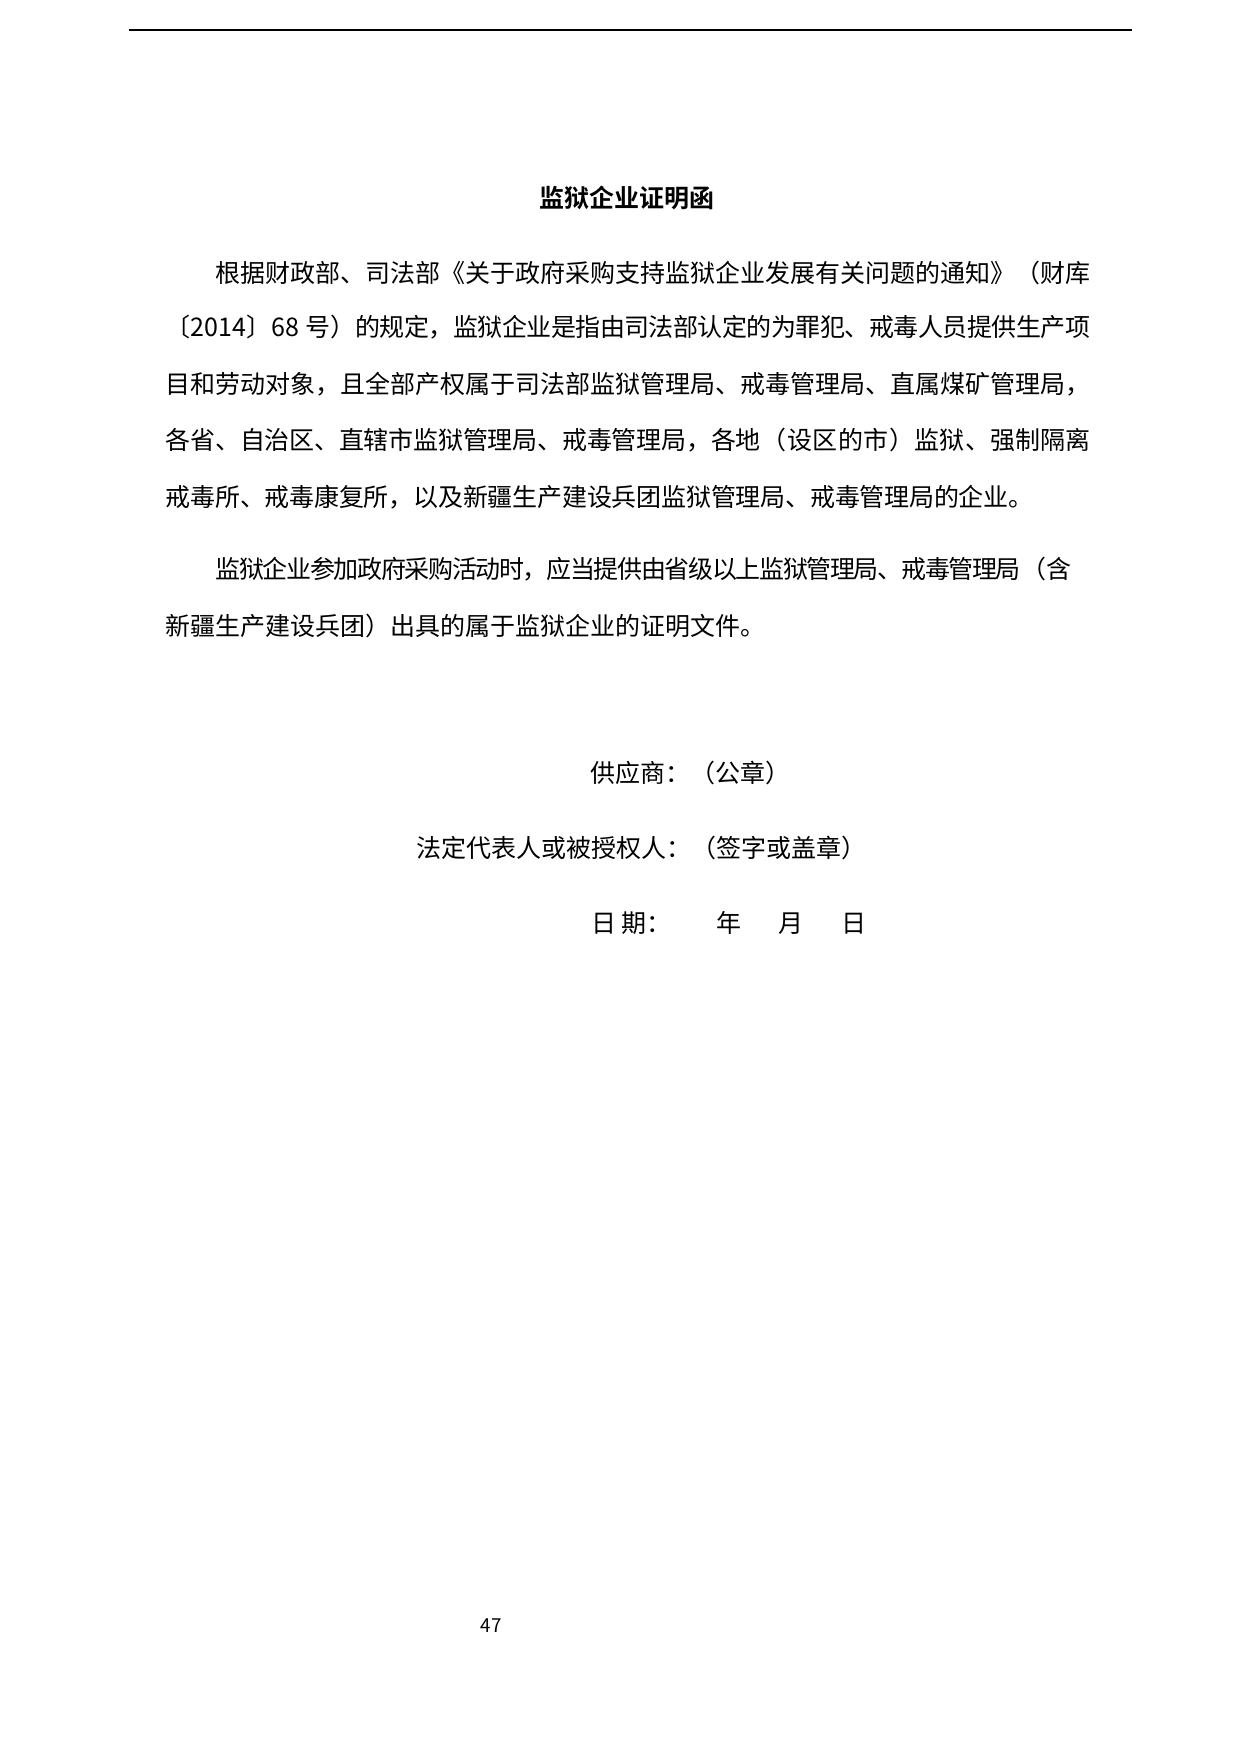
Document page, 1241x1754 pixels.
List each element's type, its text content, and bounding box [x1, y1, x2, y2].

text 法定代表人或被授权人：（签字或盖章） [129, 829, 866, 865]
text 〔2014〕68 号）的规定，监狱企业是指由司法部认定的为罪犯、戒毒人员提供生产项目和劳动对象，且全部产权属于司法部监狱管理局、戒毒管理局、直属煤矿管理局， 各省、自治区、直辖市监狱管理局、戒毒管理局，各地（设区的市）监狱、强制隔离戒毒所、戒毒康复所，以及新疆生产建设兵团监狱管理局、戒毒管理局的企业。 [165, 308, 1091, 513]
text 监狱企业参加政府采购活动时，应当提供由省级以上监狱管理局、戒毒管理局（含新疆生产建设兵团）出具的属于监狱企业的证明文件。 [165, 550, 1087, 643]
text 供应商：（公章） [340, 754, 1041, 790]
text 日 期： 年 月 日 [129, 903, 866, 940]
text 根据财政部、司法部《关于政府采购支持监狱企业发展有关问题的通知》（财库 [215, 253, 1132, 290]
subtitle 监狱企业证明函 [212, 179, 1041, 215]
